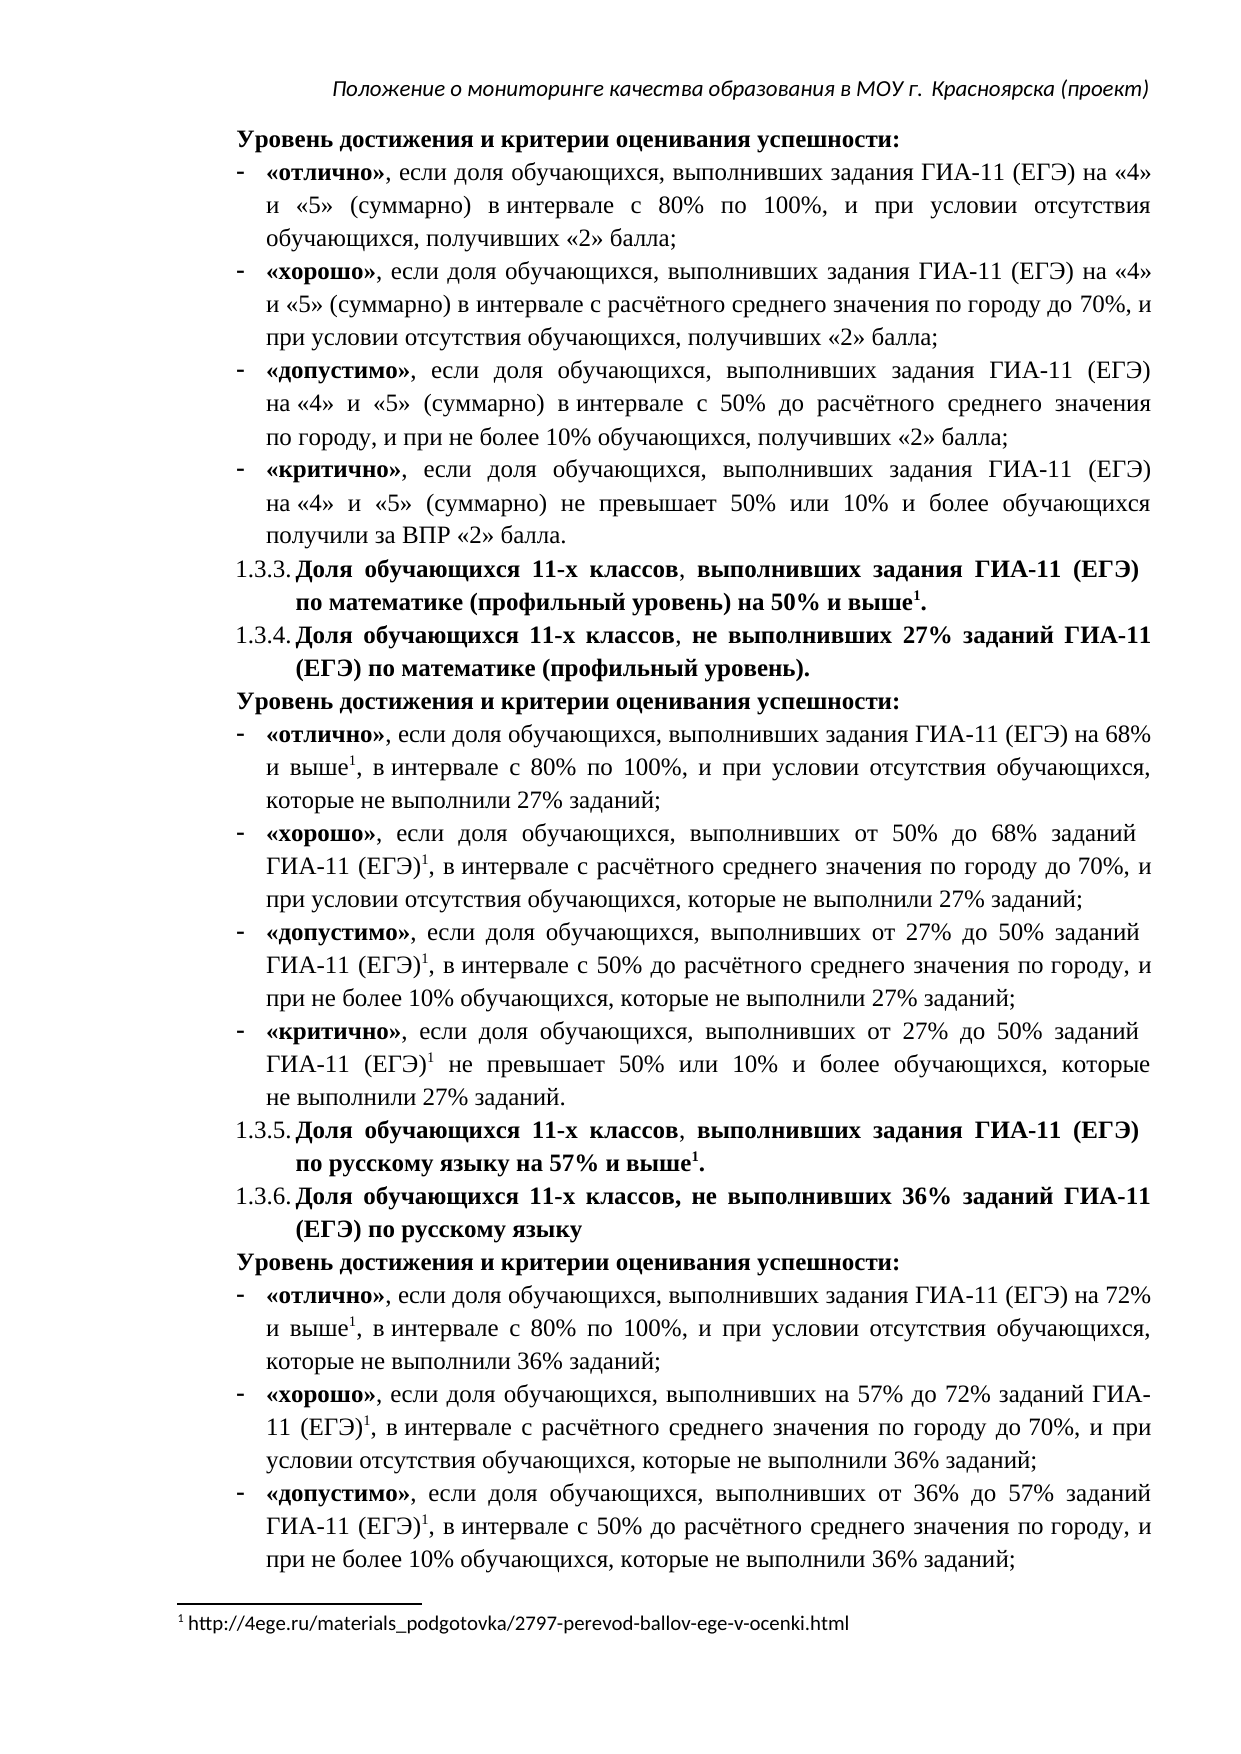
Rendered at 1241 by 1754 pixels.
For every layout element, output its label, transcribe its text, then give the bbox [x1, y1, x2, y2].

list Уровень достижения и критерии оценивания успешности: [236, 1247, 1152, 1276]
list Доля обучающихся 11-х классов, не выполнивших 27% заданий ГИА-11 (ЕГЭ) по математике (профильный уровень). [235, 620, 1152, 681]
list Доля обучающихся 11-х классов, не выполнивших 36% заданий ГИА-11 (ЕГЭ) по русскому языку [235, 1181, 1152, 1243]
list Доля обучающихся 11-х классов, выполнивших задания ГИА-11 (ЕГЭ) по математике (профильный уровень) на 50% и выше. [235, 554, 1152, 615]
list «допустимо», если доля обучающихся, выполнивших задания ГИА-11 (ЕГЭ) на «4» и «5» (суммарно) в интервале с 50% до расчётного среднего значения по городу, и при не более 10% обучающихся, получивших «2» балла; [236, 356, 1152, 450]
list «допустимо», если доля обучающихся, выполнивших от 36% до 57% заданий ГИА-11 (ЕГЭ)1, в интервале с 50% до расчётного среднего значения по городу, и при не более 10% обучающихся, которые не выполнили 36% заданий; [236, 1478, 1152, 1573]
list «хорошо», если доля обучающихся, выполнивших на 57% до 72% заданий ГИА-11 (ЕГЭ)1, в интервале с расчётного среднего значения по городу до 70%, и при условии отсутствия обучающихся, которые не выполнили 36% заданий; [236, 1379, 1152, 1474]
list «отлично», если доля обучающихся, выполнивших задания ГИА-11 (ЕГЭ) на 68% и выше1, в интервале с 80% по 100%, и при условии отсутствия обучающихся, которые не выполнили 27% заданий; [236, 719, 1152, 813]
list Доля обучающихся 11-х классов, выполнивших задания ГИА-11 (ЕГЭ) по русскому языку на 57% и выше1. [235, 1115, 1152, 1177]
list Уровень достижения и критерии оценивания успешности: [236, 124, 1152, 153]
list «отлично», если доля обучающихся, выполнивших задания ГИА-11 (ЕГЭ) на «4» и «5» (суммарно) в интервале с 80% по 100%, и при условии отсутствия обучающихся, получивших «2» балла; [236, 157, 1152, 252]
list «отлично», если доля обучающихся, выполнивших задания ГИА-11 (ЕГЭ) на 72% и выше1, в интервале с 80% по 100%, и при условии отсутствия обучающихся, которые не выполнили 36% заданий; [236, 1280, 1152, 1375]
list «хорошо», если доля обучающихся, выполнивших от 50% до 68% заданий ГИА-11 (ЕГЭ)1, в интервале с расчётного среднего значения по городу до 70%, и при условии отсутствия обучающихся, которые не выполнили 27% заданий; [236, 818, 1152, 913]
list «критично», если доля обучающихся, выполнивших задания ГИА-11 (ЕГЭ) на «4» и «5» (суммарно) не превышает 50% или 10% и более обучающихся получили за ВПР «2» балла. [236, 454, 1152, 549]
list «критично», если доля обучающихся, выполнивших от 27% до 50% заданий ГИА-11 (ЕГЭ)1 не превышает 50% или 10% и более обучающихся, которые не выполнили 27% заданий. [236, 1016, 1152, 1111]
list «допустимо», если доля обучающихся, выполнивших от 27% до 50% заданий ГИА-11 (ЕГЭ)1, в интервале с 50% до расчётного среднего значения по городу, и при не более 10% обучающихся, которые не выполнили 27% заданий; [236, 917, 1152, 1012]
list Уровень достижения и критерии оценивания успешности: [236, 686, 1152, 714]
list «хорошо», если доля обучающихся, выполнивших задания ГИА-11 (ЕГЭ) на «4» и «5» (суммарно) в интервале с расчётного среднего значения по городу до 70%, и при условии отсутствия обучающихся, получивших «2» балла; [236, 256, 1152, 351]
